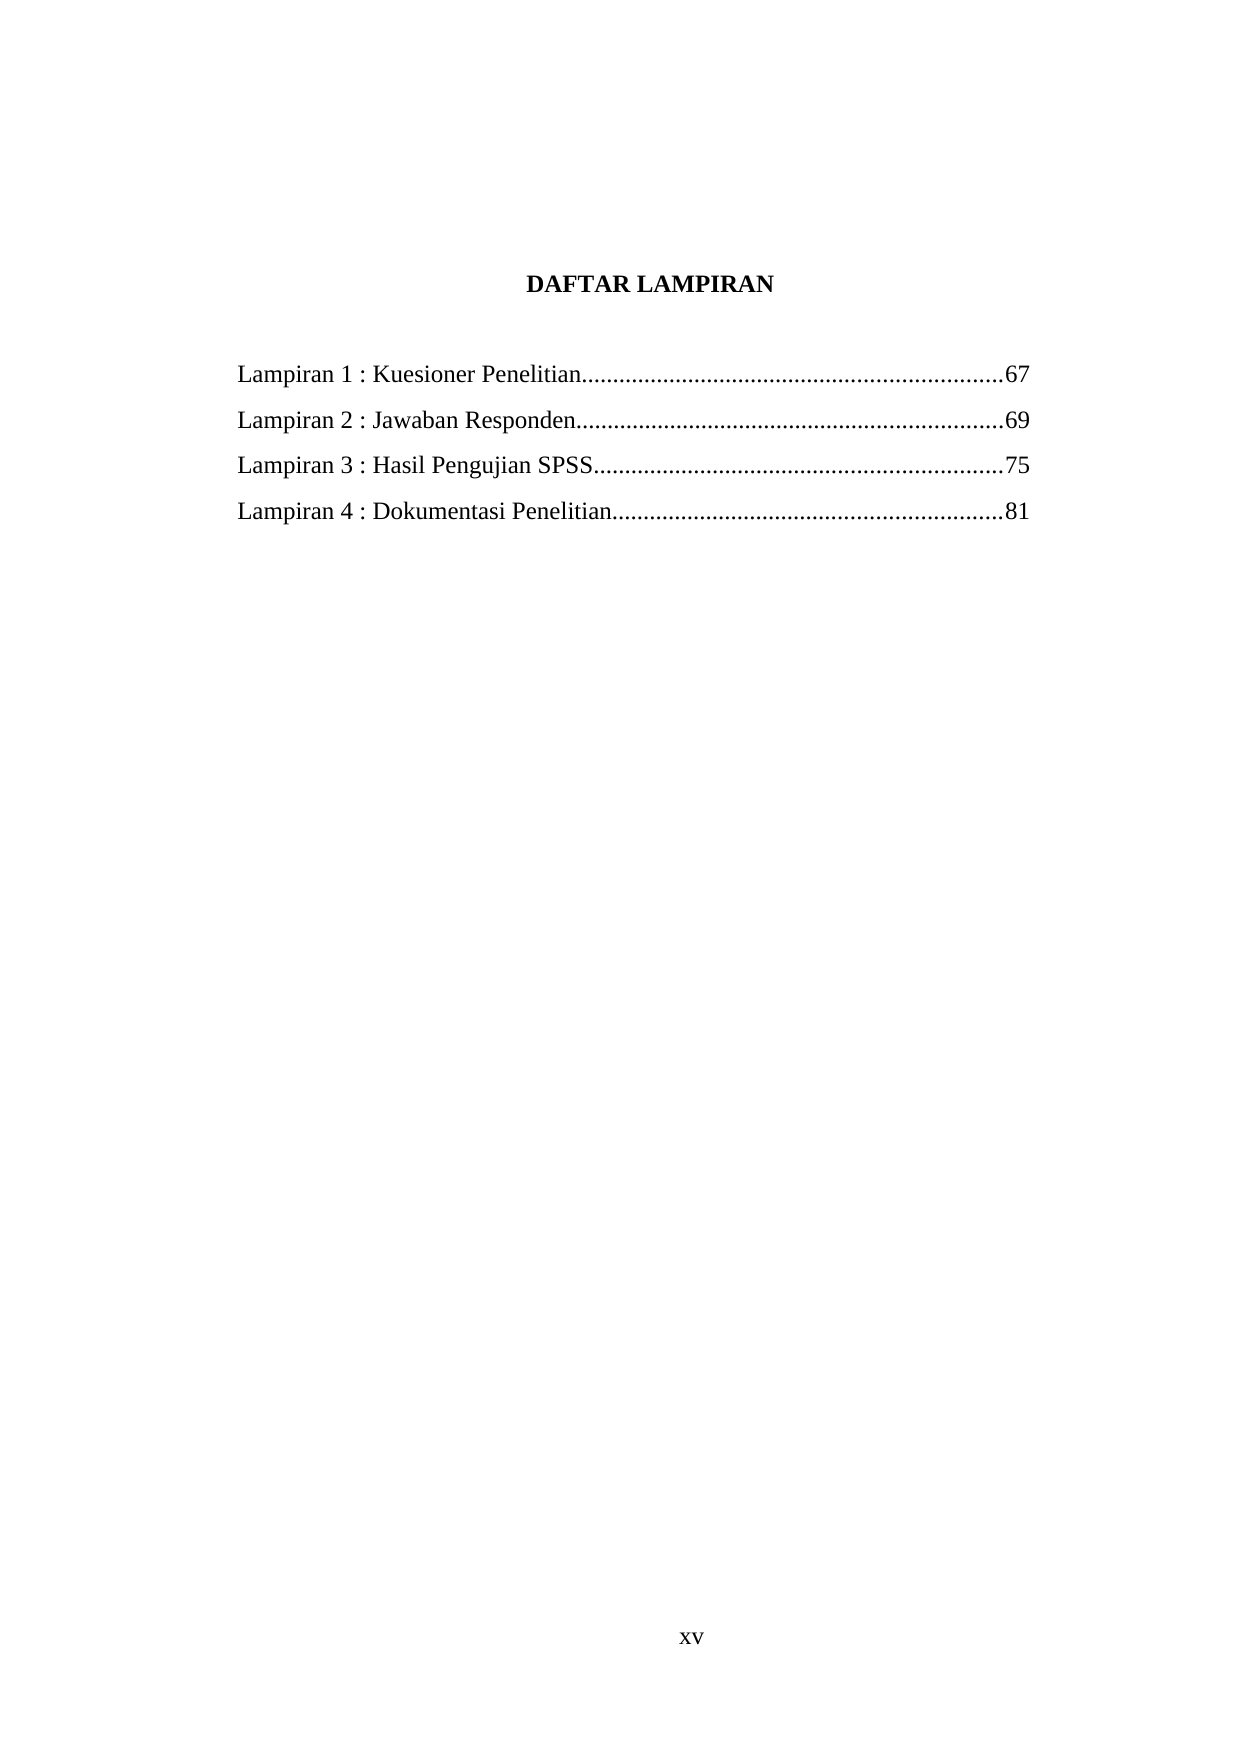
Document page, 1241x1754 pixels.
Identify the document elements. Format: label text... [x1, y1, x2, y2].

text Lampiran 1 : Kuesioner Penelitian 67 [237, 359, 1063, 388]
text DAFTAR LAMPIRAN [237, 269, 1063, 297]
text Lampiran 3 : Hasil Pengujian SPSS 75 [237, 450, 1063, 479]
text Lampiran 4 : Dokumentasi Penelitian 81 [237, 496, 1063, 524]
text Lampiran 2 : Jawaban Responden 69 [237, 405, 1063, 434]
